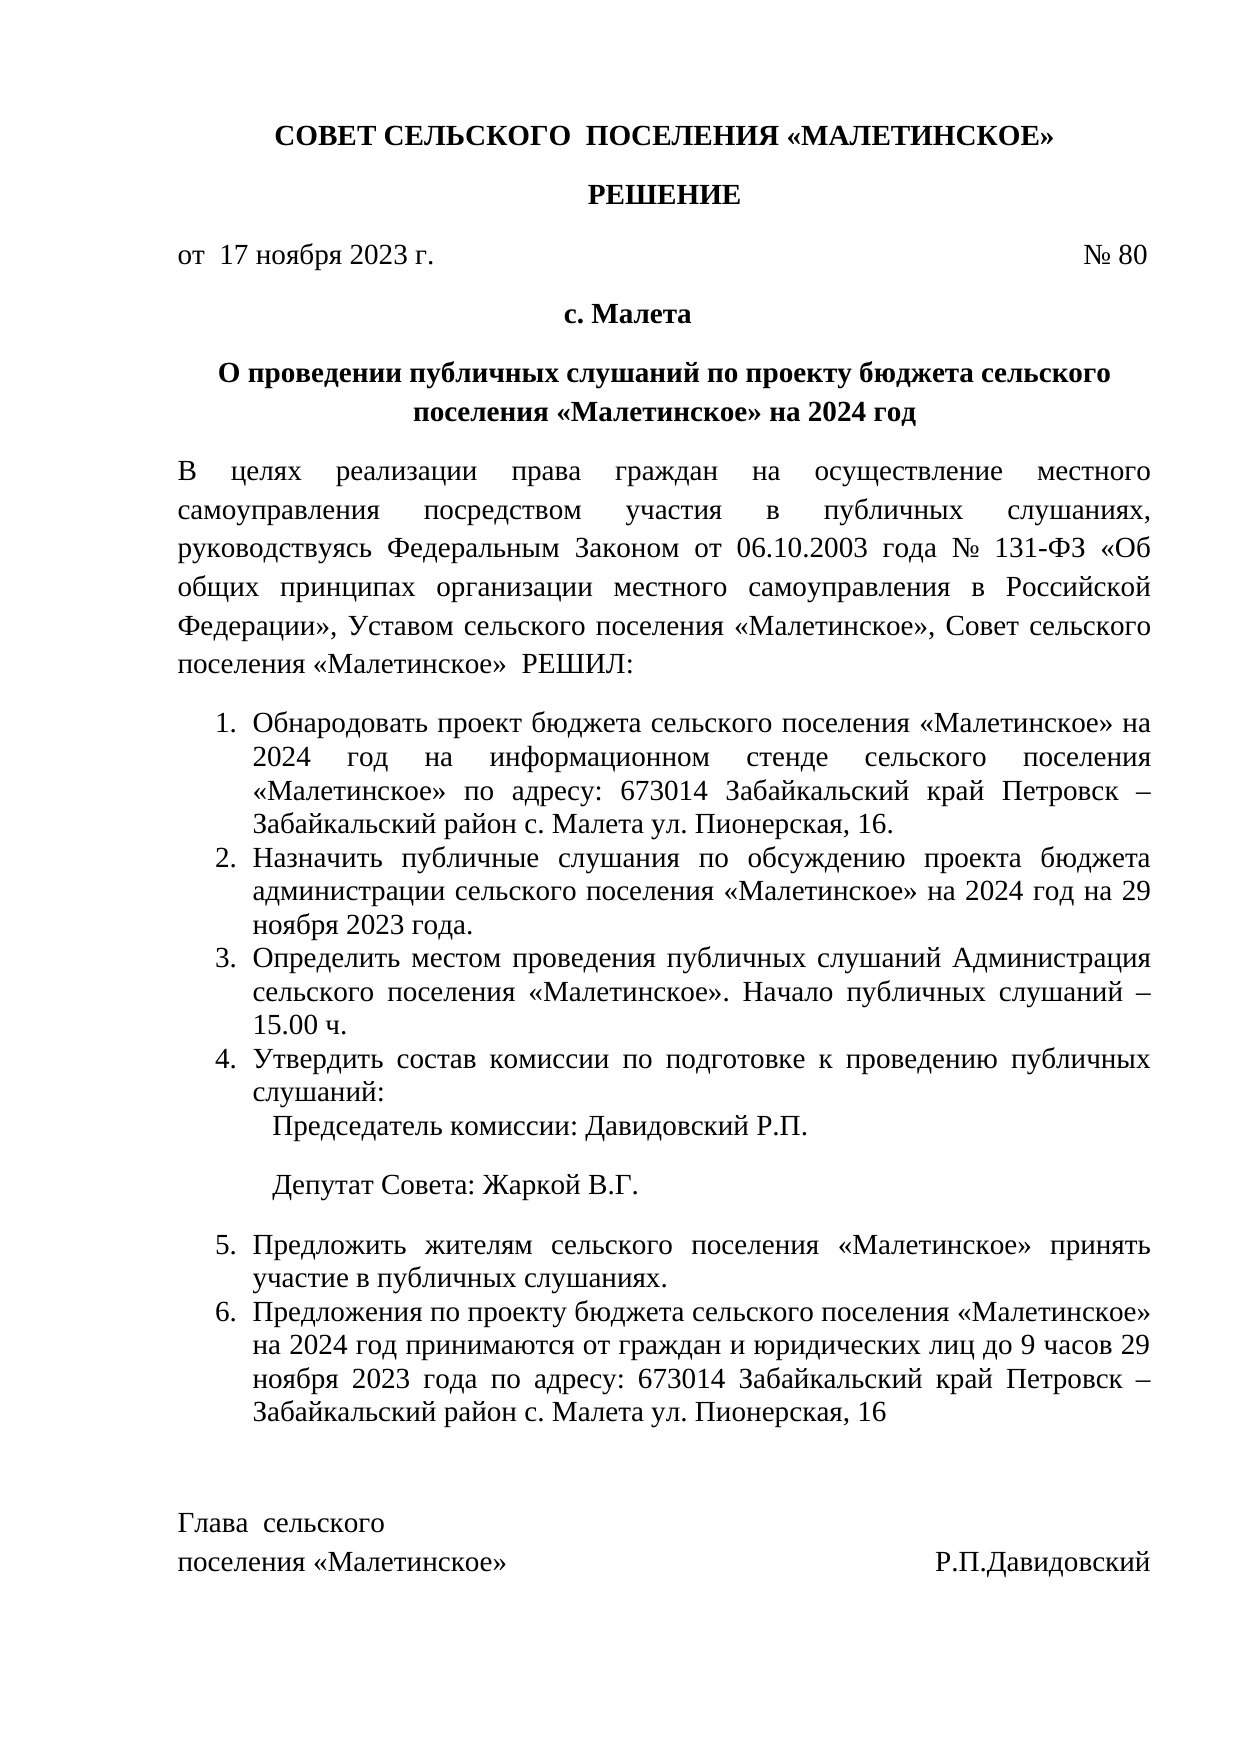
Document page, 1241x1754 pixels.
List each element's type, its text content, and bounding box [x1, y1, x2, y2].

list Предложить жителям сельского поселения «Малетинское» принять участие в публичных слушаниях. [215, 1227, 1152, 1294]
list Назначить публичные слушания по обсуждению проекта бюджета администрации сельского поселения «Малетинское» на 2024 год на 29 ноября 2023 года. [215, 840, 1152, 940]
list Обнародовать проект бюджета сельского поселения «Малетинское» на 2024 год на информационном стенде сельского поселения «Малетинское» по адресу: 673014 Забайкальский край Петровск – Забайкальский район с. Малета ул. Пионерская, 16. [215, 706, 1152, 840]
text В целях реализации права граждан на осуществление местного самоуправления посредством участия в публичных слушаниях, руководствуясь Федеральным Законом от 06.10.2003 года № 131-ФЗ «Об общих принципах организации местного самоуправления в Российской Федерации», Уставом сельского поселения «Малетинское», Совет сельского поселения «Малетинское» РЕШИЛ: [177, 453, 1152, 680]
text Глава сельского [177, 1505, 1152, 1539]
text поселения «Малетинское» Р.П.Давидовский [177, 1544, 1152, 1616]
text О проведении публичных слушаний по проекту бюджета сельского поселения «Малетинское» на 2024 год [177, 356, 1152, 428]
text Депутат Совета: Жаркой В.Г. [177, 1167, 1152, 1201]
text РЕШЕНИЕ [177, 177, 1152, 211]
text с. Малета [177, 296, 1152, 330]
list Определить местом проведения публичных слушаний Администрация сельского поселения «Малетинское». Начало публичных слушаний – 15.00 ч. [215, 940, 1152, 1041]
list Предложения по проекту бюджета сельского поселения «Малетинское» на 2024 год принимаются от граждан и юридических лиц до 9 часов 29 ноября 2023 года по адресу: 673014 Забайкальский край Петровск – Забайкальский район с. Малета ул. Пионерская, 16 [215, 1294, 1152, 1428]
list Утвердить состав комиссии по подготовке к проведению публичных слушаний: [215, 1041, 1152, 1108]
text СОВЕТ СЕЛЬСКОГО ПОСЕЛЕНИЯ «МАЛЕТИНСКОЕ» [177, 118, 1152, 152]
text Председатель комиссии: Давидовский Р.П. [177, 1108, 1152, 1142]
text от 17 ноября 2023 г. № 80 [177, 237, 1152, 270]
